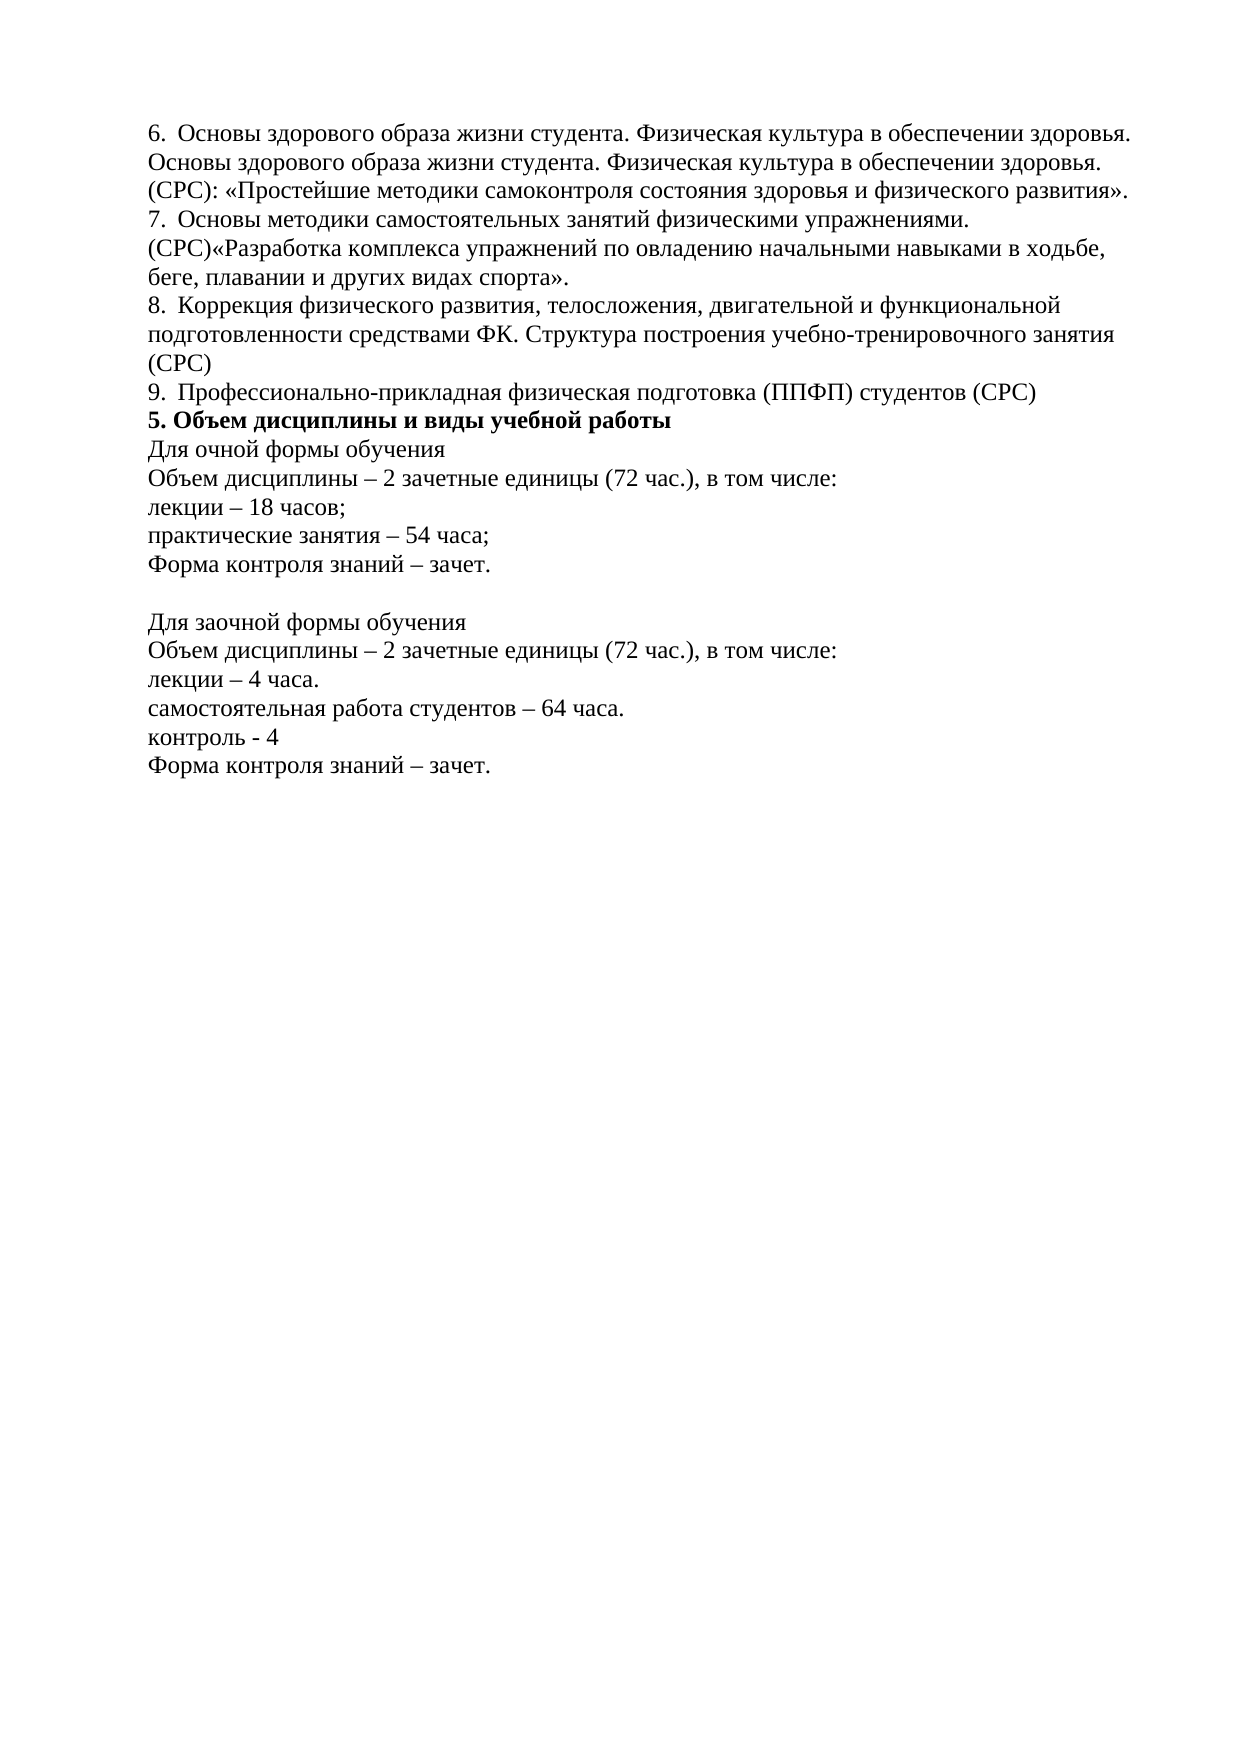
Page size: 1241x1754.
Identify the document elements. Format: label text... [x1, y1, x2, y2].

list Профессионально-прикладная физическая подготовка (ППФП) студентов (СРС) [148, 377, 1152, 406]
text Форма контроля знаний – зачет. [148, 549, 1152, 578]
text практические занятия – 54 часа; [148, 521, 1152, 549]
text самостоятельная работа студентов – 64 часа. [148, 693, 1152, 722]
text Объем дисциплины – 2 зачетные единицы (72 час.), в том числе: [148, 463, 1152, 492]
text Объем дисциплины – 2 зачетные единицы (72 час.), в том числе: [148, 636, 1152, 664]
text Для очной формы обучения [148, 434, 1152, 463]
list Основы здорового образа жизни студента. Физическая культура в обеспечении здоровья. Основы здорового образа жизни студента. Физическая культура в обеспечении здоровья. (СРС): «Простейшие методики самоконтроля состояния здоровья и физического развития». [148, 118, 1152, 204]
text Для заочной формы обучения [148, 607, 1152, 636]
text 5. Объем дисциплины и виды учебной работы [148, 406, 1152, 434]
text лекции – 4 часа. [148, 664, 1152, 693]
text контроль - 4 [148, 722, 1152, 751]
list Основы методики самостоятельных занятий физическими упражнениями. (СРС)«Разработка комплекса упражнений по овладению начальными навыками в ходьбе, беге, плавании и других видах спорта». [148, 204, 1152, 291]
list Коррекция физического развития, телосложения, двигательной и функциональной подготовленности средствами ФК. Структура построения учебно-тренировочного занятия (СРС) [148, 291, 1152, 377]
text лекции – 18 часов; [148, 492, 1152, 521]
text Форма контроля знаний – зачет. [148, 751, 1152, 779]
